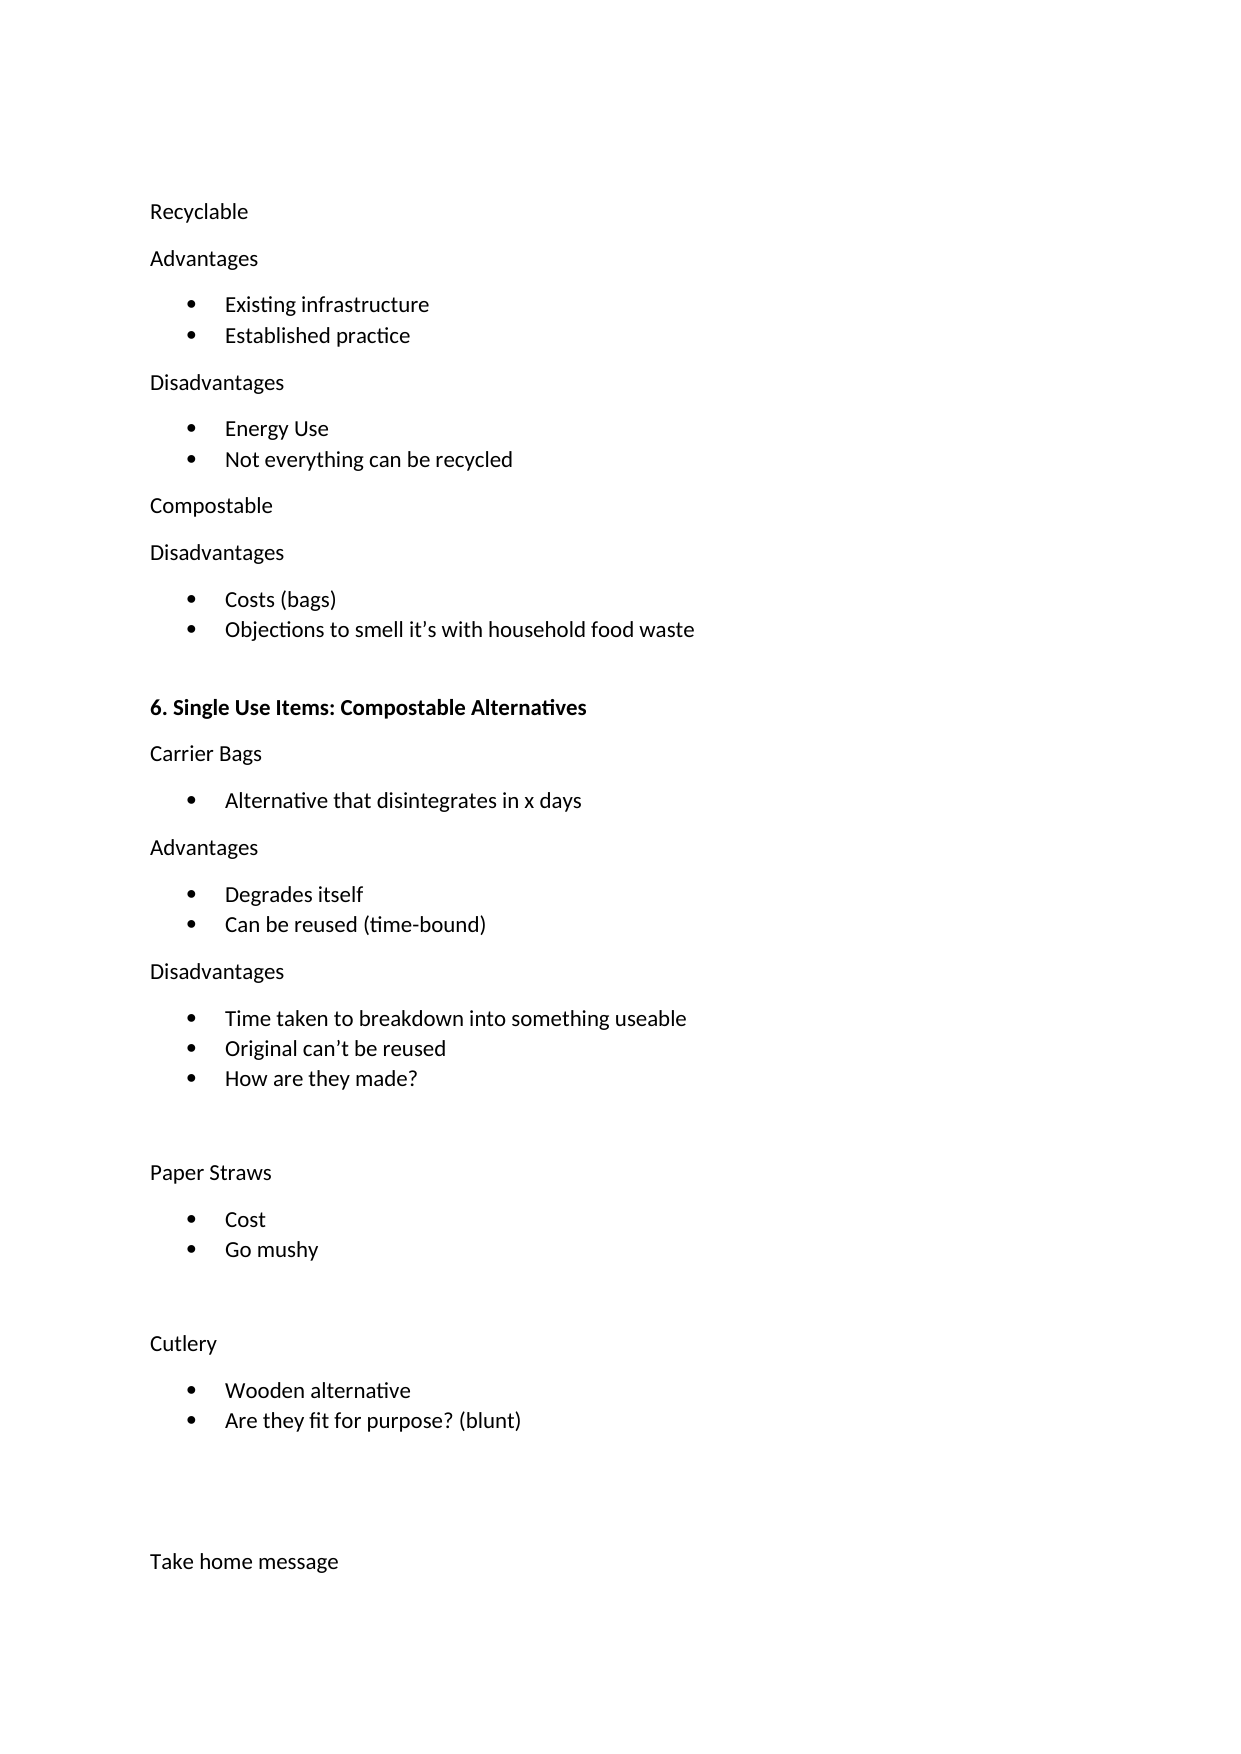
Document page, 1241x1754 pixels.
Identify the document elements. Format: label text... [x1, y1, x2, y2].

text Advantages [150, 244, 1090, 272]
list Established practice [187, 321, 1090, 349]
list Existing infrastructure [187, 291, 1090, 319]
list Go mushy [187, 1235, 1090, 1263]
text Recyclable [150, 197, 1090, 225]
text Disadvantages [150, 957, 1090, 985]
list Time taken to breakdown into something useable [187, 1004, 1090, 1032]
list Wooden alternative [187, 1376, 1090, 1404]
list Original can’t be reused [187, 1034, 1090, 1062]
text Cutlery [150, 1329, 1090, 1357]
text Disadvantages [150, 368, 1090, 396]
list Are they fit for purpose? (blunt) [187, 1406, 1090, 1434]
list Not everything can be recycled [187, 445, 1090, 473]
text Paper Straws [150, 1158, 1090, 1186]
text Compostable [150, 492, 1090, 520]
text 6. Single Use Items: Compostable Alternatives [150, 693, 1090, 721]
list How are they made? [187, 1064, 1090, 1093]
list Alternative that disintegrates in x days [187, 786, 1090, 814]
list Degrades itself [187, 880, 1090, 908]
list Energy Use [187, 414, 1090, 443]
list Cost [187, 1205, 1090, 1233]
list Can be reused (time-bound) [187, 910, 1090, 938]
text Advantages [150, 833, 1090, 861]
text Carrier Bags [150, 739, 1090, 768]
text Disadvantages [150, 538, 1090, 567]
text Take home message [150, 1547, 1090, 1575]
list Objections to smell it’s with household food waste [187, 616, 1090, 644]
list Costs (bags) [187, 585, 1090, 613]
